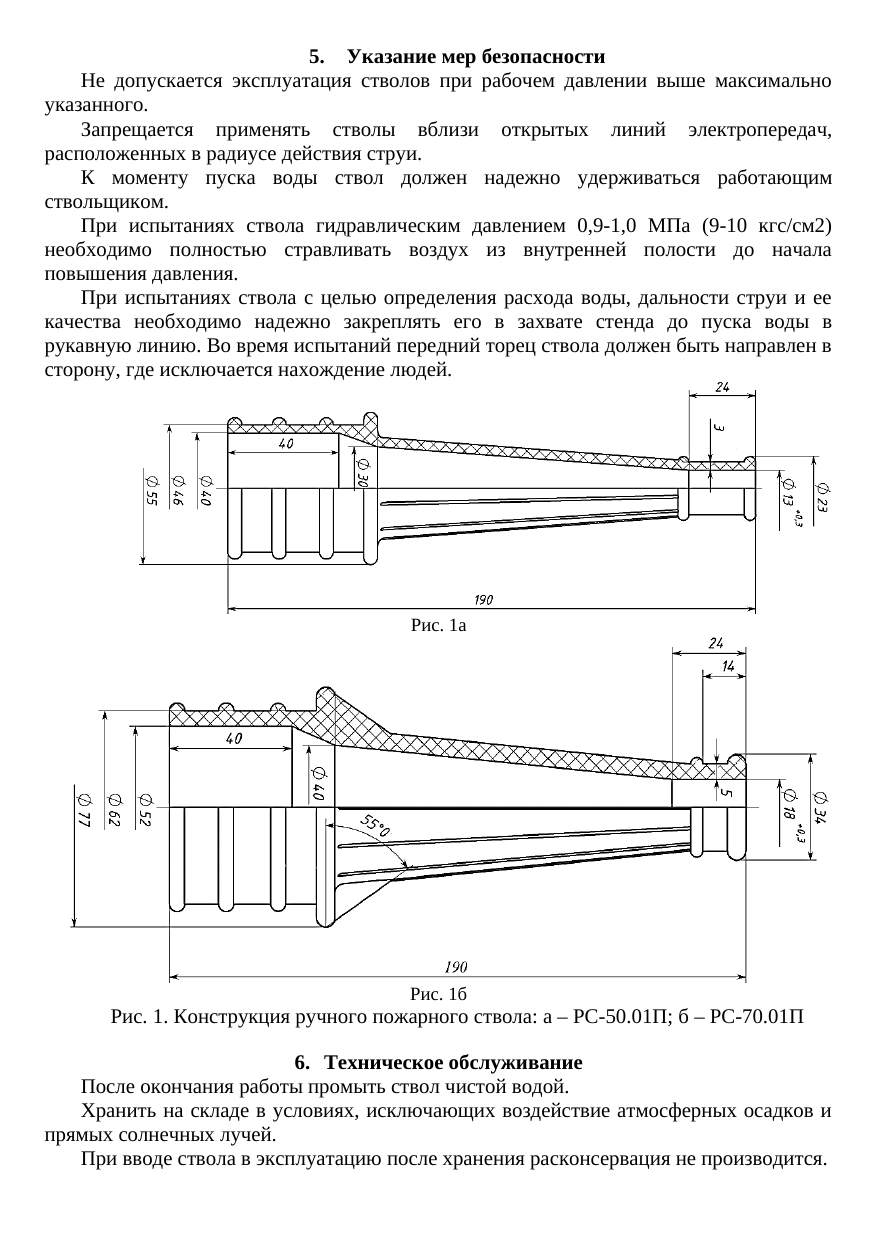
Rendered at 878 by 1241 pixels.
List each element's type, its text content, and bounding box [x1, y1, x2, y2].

text При вводе ствола в эксплуатацию после хранения расконсервация не производится. [44, 1146, 833, 1170]
picture [70, 635, 833, 983]
picture [139, 381, 833, 614]
text Рис. 1а [44, 614, 833, 636]
text Хранить на складе в условиях, исключающих воздействие атмосферных осадков и прямых солнечных лучей. [44, 1098, 833, 1146]
text Рис. 1б [44, 983, 833, 1004]
text При испытаниях ствола гидравлическим давлением 0,9-1,0 МПа (9-10 кгс/см2) необходимо полностью стравливать воздух из внутренней полости до начала повышения давления. [44, 213, 833, 285]
text Не допускается эксплуатация стволов при рабочем давлении выше максимально указанного. [44, 68, 833, 116]
list Указание мер безопасности [82, 44, 833, 68]
text При испытаниях ствола с целью определения расхода воды, дальности струи и ее качества необходимо надежно закреплять его в захвате стенда до пуска воды в рукавную линию. Во время испытаний передний торец ствола должен быть направлен в сторону, где исключается нахождение людей. [44, 285, 833, 381]
text После окончания работы промыть ствол чистой водой. [44, 1074, 833, 1098]
text Запрещается применять стволы вблизи открытых линий электропередач, расположенных в радиусе действия струи. [44, 116, 833, 164]
list Техническое обслуживание [44, 1050, 833, 1074]
text Рис. 1. Конструкция ручного пожарного ствола: а – РС-50.01П; б – РС-70.01П [44, 1004, 833, 1028]
text К моменту пуска воды ствол должен надежно удерживаться работающим ствольщиком. [44, 164, 833, 213]
